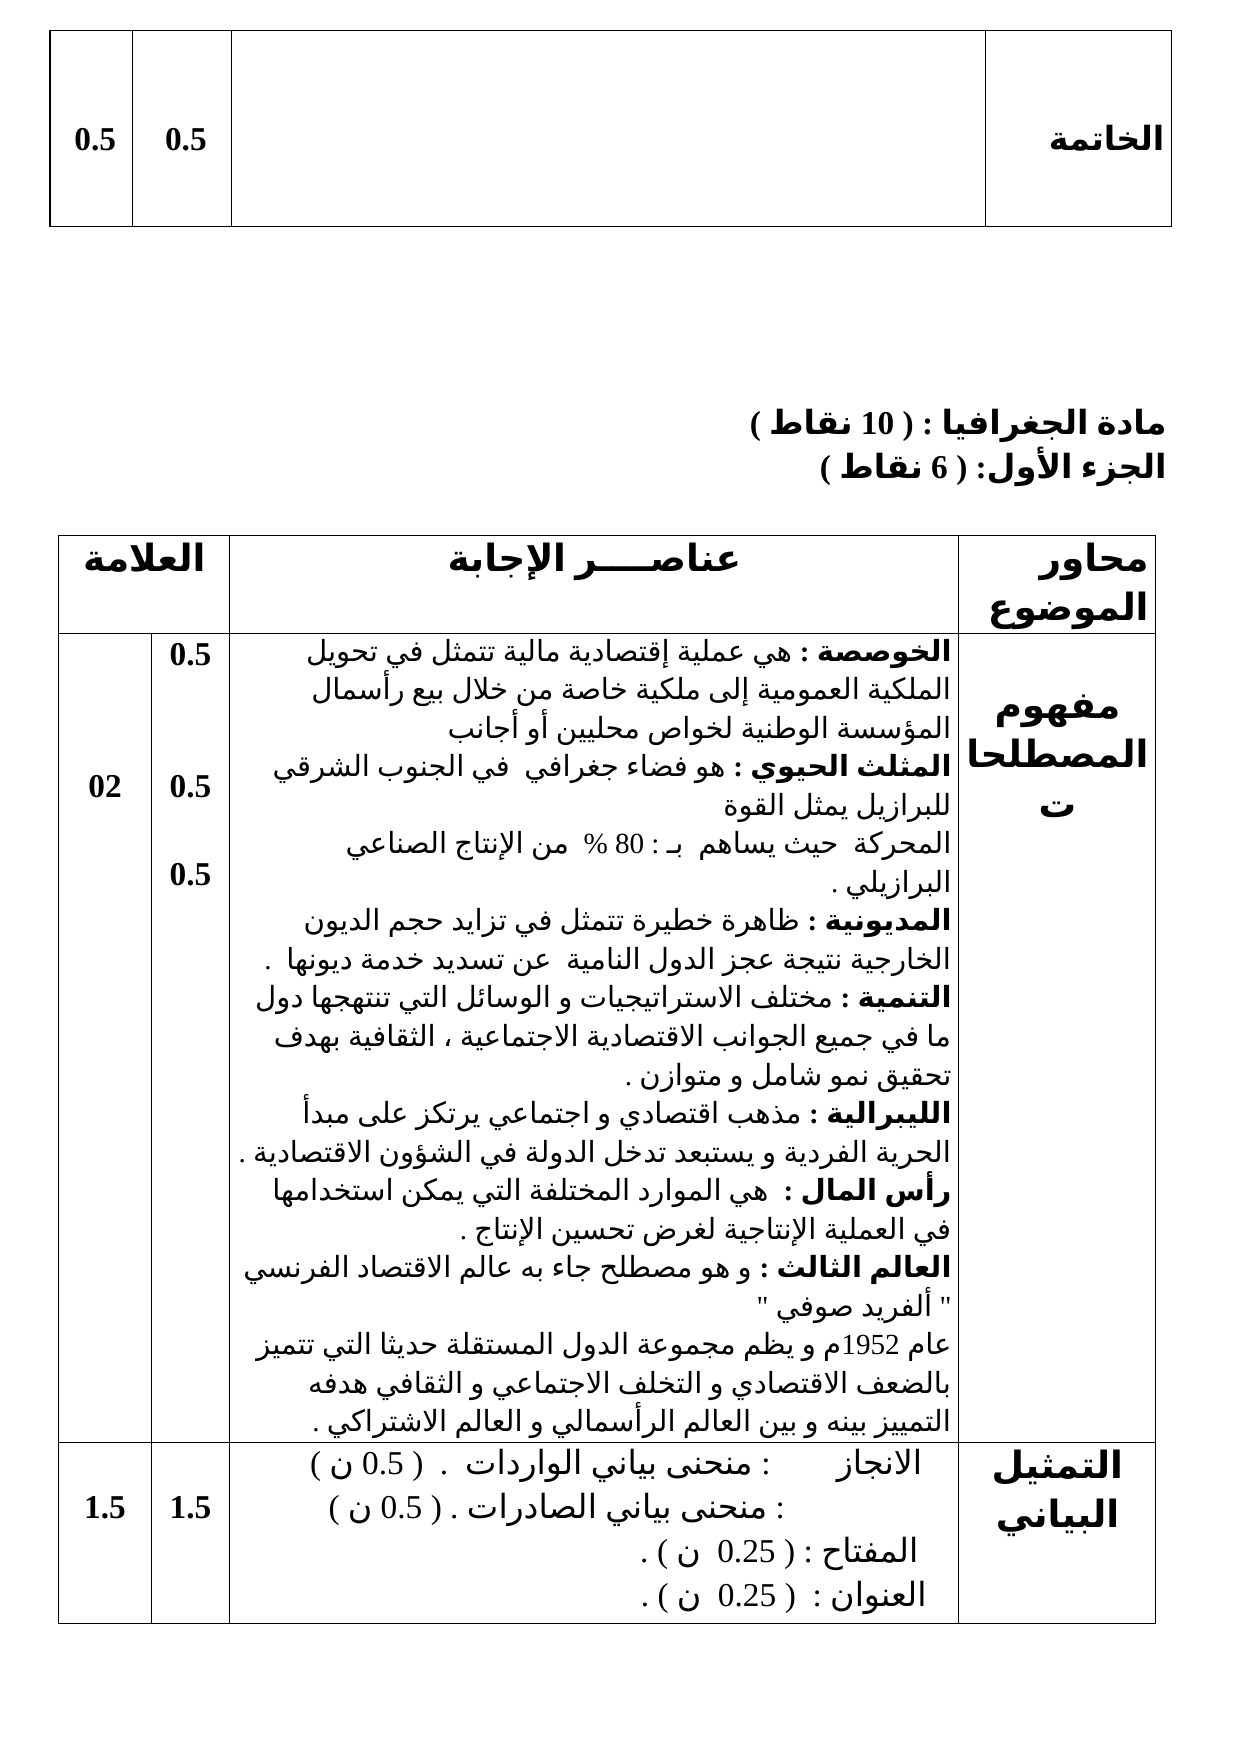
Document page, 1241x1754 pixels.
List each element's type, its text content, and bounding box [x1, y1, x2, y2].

table_header عناصــــر الإجابة [230, 536, 958, 633]
text الجزء الأول: ( 6 نقاط ) [44, 447, 1167, 485]
table_header العلامة [59, 536, 229, 633]
table_cell 1.5 [59, 1443, 151, 1623]
table_cell التمثيل البياني [959, 1443, 1155, 1623]
table_header محاور الموضوع [959, 536, 1155, 633]
table_cell 1.5 [152, 1443, 229, 1623]
table_cell 02 [59, 634, 151, 1442]
table_cell 0.5 [51, 31, 132, 226]
table_cell مفهوم المصطلحات [959, 634, 1155, 1442]
table_cell الخوصصة : هي عملية إقتصادية مالية تتمثل في تحويل الملكية العمومية إلى ملكية خاصة من خلال بيع رأسمال المؤسسة الوطنية لخواص محليين أو أجانب المثلث الحيوي : هو فضاء جغرافي في الجنوب الشرقي للبرازيل يمثل القوة المحركة حيث يساهم بـ : 80 % من الإنتاج الصناعي البرازيلي . المديونية : ظاهرة خطيرة تتمثل في تزايد حجم الديون الخارجية نتيجة عجز الدول النامية عن تسديد خدمة ديونها . التنمية : مختلف الاستراتيجيات و الوسائل التي تنتهجها دول ما في جميع الجوانب الاقتصادية الاجتماعية ، الثقافية بهدف تحقيق نمو شامل و متوازن . الليبرالية : مذهب اقتصادي و اجتماعي يرتكز على مبدأ الحرية الفردية و يستبعد تدخل الدولة في الشؤون الاقتصادية . رأس المال : هي الموارد المختلفة التي يمكن استخدامها في العملية الإنتاجية لغرض تحسين الإنتاج . العالم الثالث : و هو مصطلح جاء به عالم الاقتصاد الفرنسي " ألفريد صوفي " عام 1952م و يظم مجموعة الدول المستقلة حديثا التي تتميز بالضعف الاقتصادي و التخلف الاجتماعي و الثقافي هدفه التمييز بينه و بين العالم الرأسمالي و العالم الاشتراكي . [230, 634, 958, 1442]
table_cell 0.5 [133, 31, 231, 226]
table_cell الانجاز : منحنى بياني الواردات . ( 0.5 ن ) : منحنى بياني الصادرات . ( 0.5 ن ) المفتاح : ( 0.25 ن ) . العنوان : ( 0.25 ن ) . [230, 1443, 958, 1623]
text مادة الجغرافيا : ( 10 نقاط ) [44, 403, 1167, 441]
table_cell الخاتمة [986, 31, 1171, 226]
table_cell 0.5 0.5 0.5 [152, 634, 229, 1442]
table_cell [232, 31, 985, 226]
